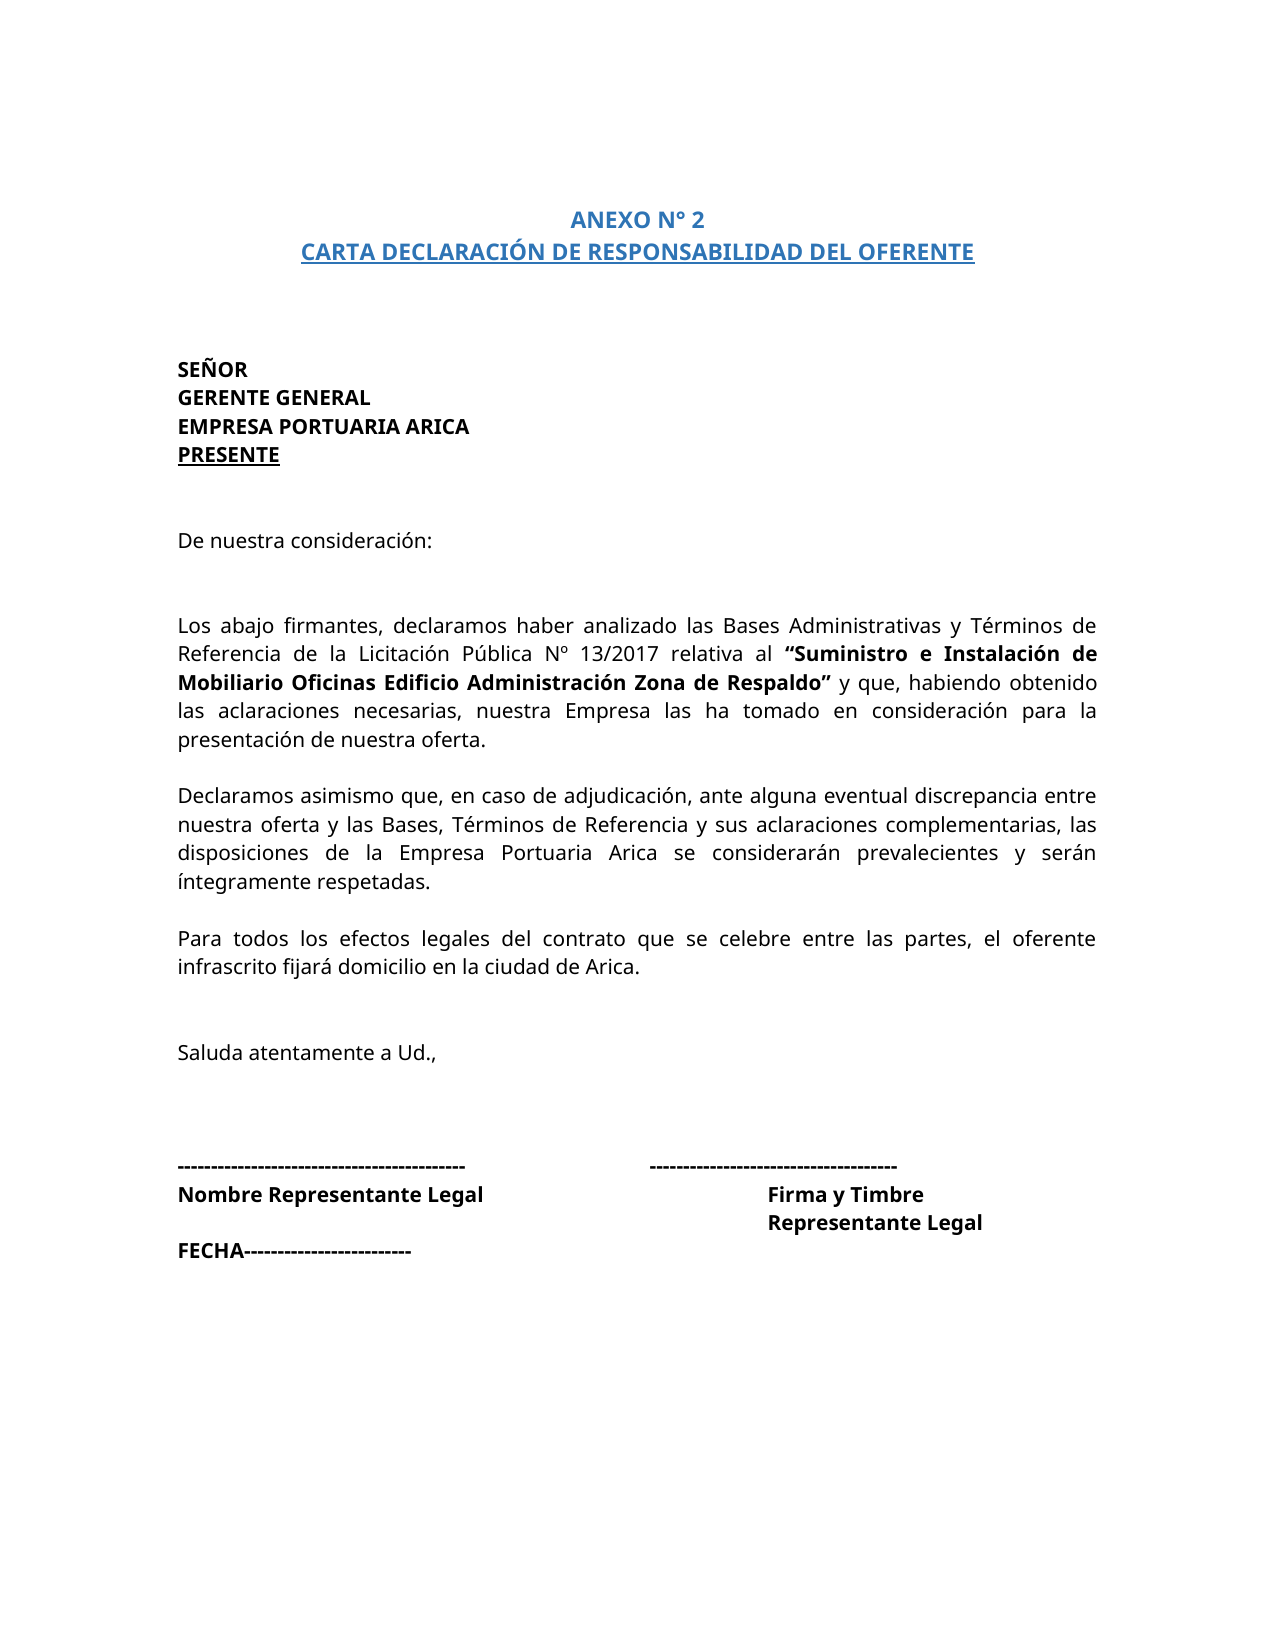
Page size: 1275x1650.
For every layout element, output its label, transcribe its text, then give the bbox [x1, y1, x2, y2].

text ANEXO N° 2 [177, 204, 1098, 236]
text CARTA DECLARACIÓN DE RESPONSABILIDAD DEL OFERENTE [177, 236, 1098, 267]
text Declaramos asimismo que, en caso de adjudicación, ante alguna eventual discrepancia entre nuestra oferta y las Bases, Términos de Referencia y sus aclaraciones complementarias, las disposiciones de la Empresa Portuaria Arica se considerarán prevalecientes y serán íntegramente respetadas. [177, 782, 1098, 895]
text SEÑOR [177, 355, 1098, 383]
text FECHA------------------------- [177, 1237, 1098, 1265]
text ------------------------------------------- ------------------------------------- [177, 1151, 1098, 1180]
text Los abajo firmantes, declaramos haber analizado las Bases Administrativas y Términos de Referencia de la Licitación Pública Nº 13/2017 relativa al “Suministro e Instalación de Mobiliario Oficinas Edificio Administración Zona de Respaldo” y que, habiendo obtenido las aclaraciones necesarias, nuestra Empresa las ha tomado en consideración para la presentación de nuestra oferta. [177, 611, 1098, 753]
text Nombre Representante Legal Firma y Timbre [177, 1180, 1098, 1208]
text PRESENTE [177, 440, 1098, 469]
text De nuestra consideración: [177, 526, 1098, 554]
text EMPRESA PORTUARIA ARICA [177, 412, 1098, 440]
text Saluda atentamente a Ud., [177, 1038, 1098, 1066]
text Para todos los efectos legales del contrato que se celebre entre las partes, el oferente infrascrito fijará domicilio en la ciudad de Arica. [177, 924, 1098, 981]
text Representante Legal [177, 1208, 1098, 1237]
text GERENTE GENERAL [177, 383, 1098, 412]
